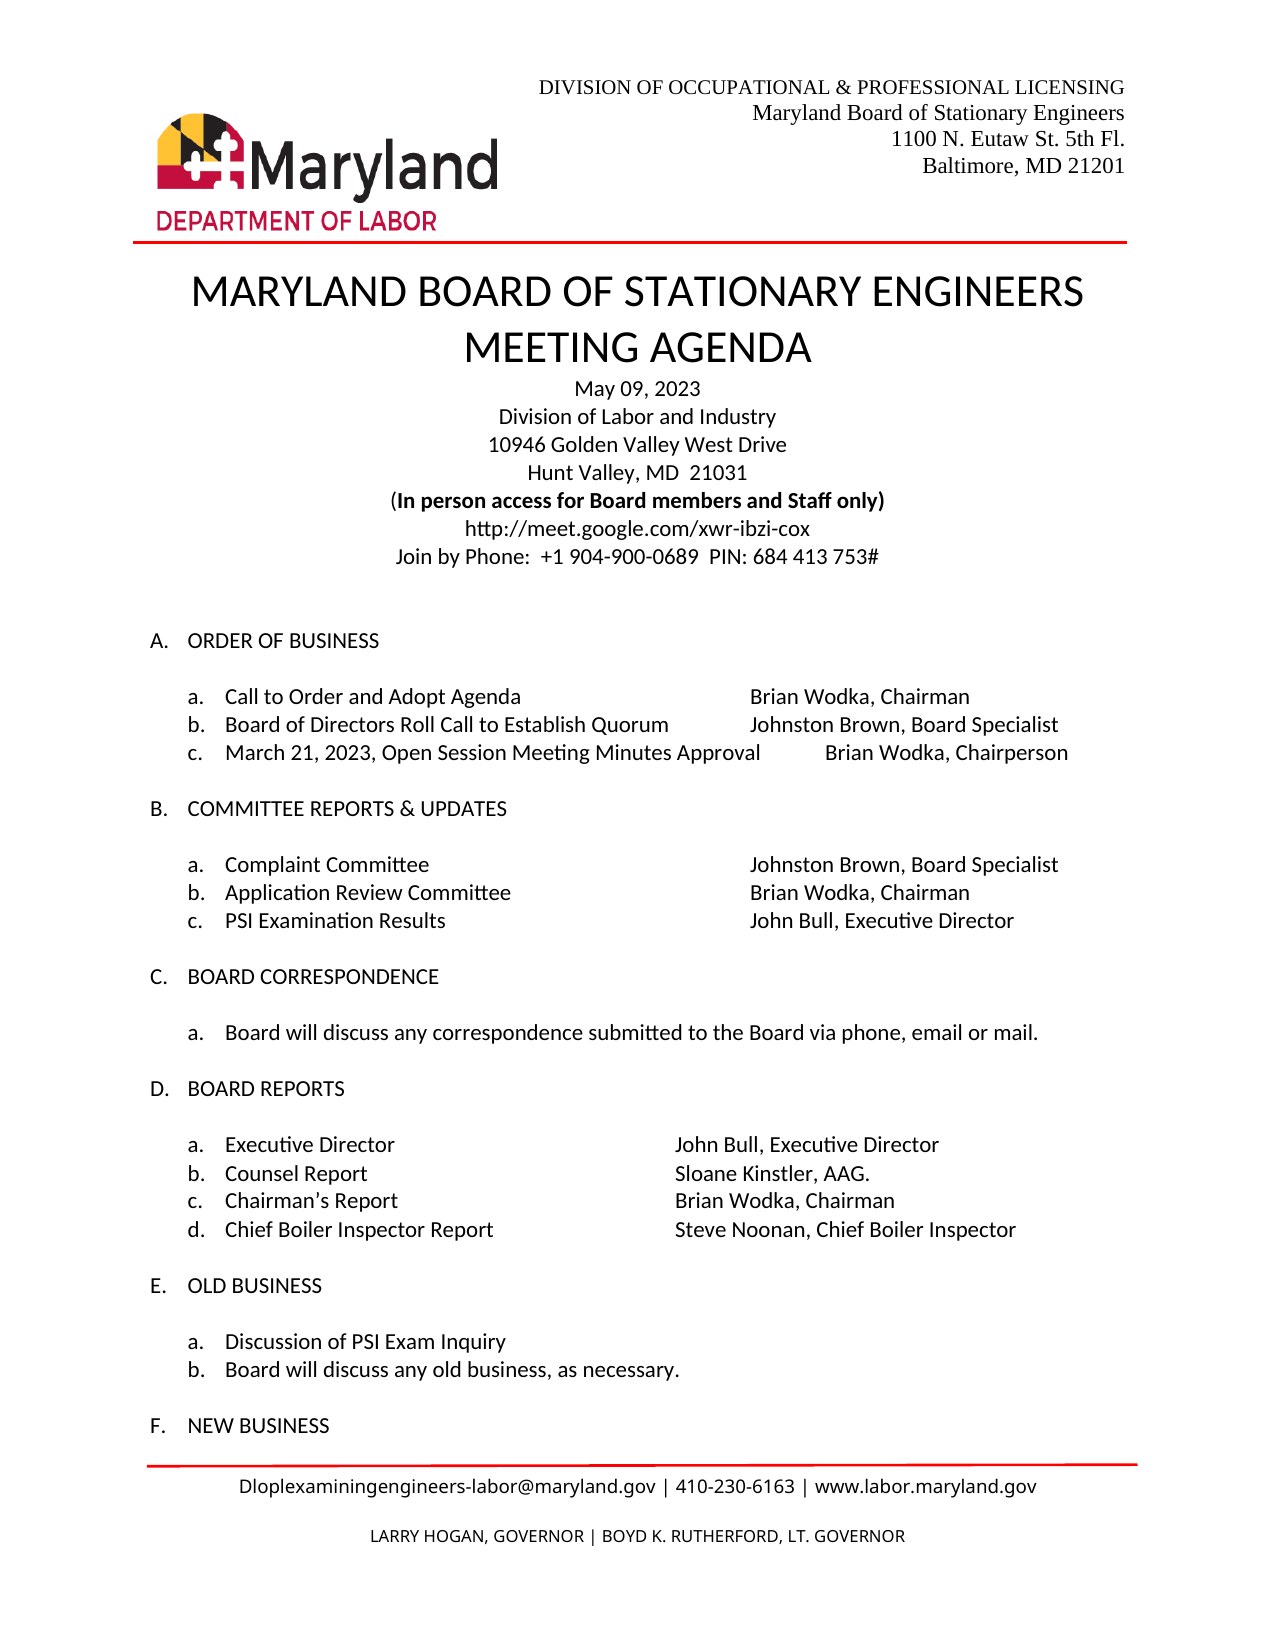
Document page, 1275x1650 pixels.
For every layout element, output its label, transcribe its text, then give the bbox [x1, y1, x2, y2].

text MARYLAND BOARD OF STATIONARY ENGINEERS [150, 262, 1125, 318]
text MEETING AGENDA [150, 318, 1125, 374]
list Chief Boiler Inspector Report Steve Noonan, Chief Boiler Inspector [187, 1215, 1125, 1243]
list OLD BUSINESS [150, 1271, 1125, 1299]
list PSI Examination Results John Bull, Executive Director [187, 906, 1125, 934]
list Chairman’s Report Brian Wodka, Chairman [187, 1187, 1125, 1215]
text May 09, 2023 [150, 374, 1125, 402]
text Join by Phone: +1 904-900-0689 PIN: 684 413 753# [150, 542, 1125, 570]
list Counsel Report Sloane Kinstler, AAG. [187, 1159, 1125, 1187]
list Board will discuss any correspondence submitted to the Board via phone, email or mail. [187, 1018, 1125, 1047]
list March 21, 2023, Open Session Meeting Minutes Approval Brian Wodka, Chairperson [187, 738, 1125, 766]
list BOARD REPORTS [150, 1074, 1125, 1103]
list Board of Directors Roll Call to Establish Quorum Johnston Brown, Board Specialist [187, 710, 1125, 738]
list BOARD CORRESPONDENCE [150, 962, 1125, 991]
list NEW BUSINESS [150, 1411, 1125, 1439]
list ORDER OF BUSINESS [150, 626, 1125, 654]
list Executive Director John Bull, Executive Director [187, 1131, 1125, 1159]
text Hunt Valley, MD 21031 [150, 458, 1125, 486]
list COMMITTEE REPORTS & UPDATES [150, 794, 1125, 822]
text 10946 Golden Valley West Drive [150, 430, 1125, 458]
text http://meet.google.com/xwr-ibzi-cox [150, 514, 1125, 542]
list Complaint Committee Johnston Brown, Board Specialist [187, 850, 1125, 878]
text (In person access for Board members and Staff only) [150, 486, 1125, 514]
list Board will discuss any old business, as necessary. [187, 1355, 1125, 1383]
picture [150, 105, 504, 239]
list Discussion of PSI Exam Inquiry [187, 1327, 1125, 1355]
list Call to Order and Adopt Agenda Brian Wodka, Chairman [187, 682, 1125, 710]
list Application Review Committee Brian Wodka, Chairman [187, 878, 1125, 906]
text Division of Labor and Industry [150, 402, 1125, 430]
